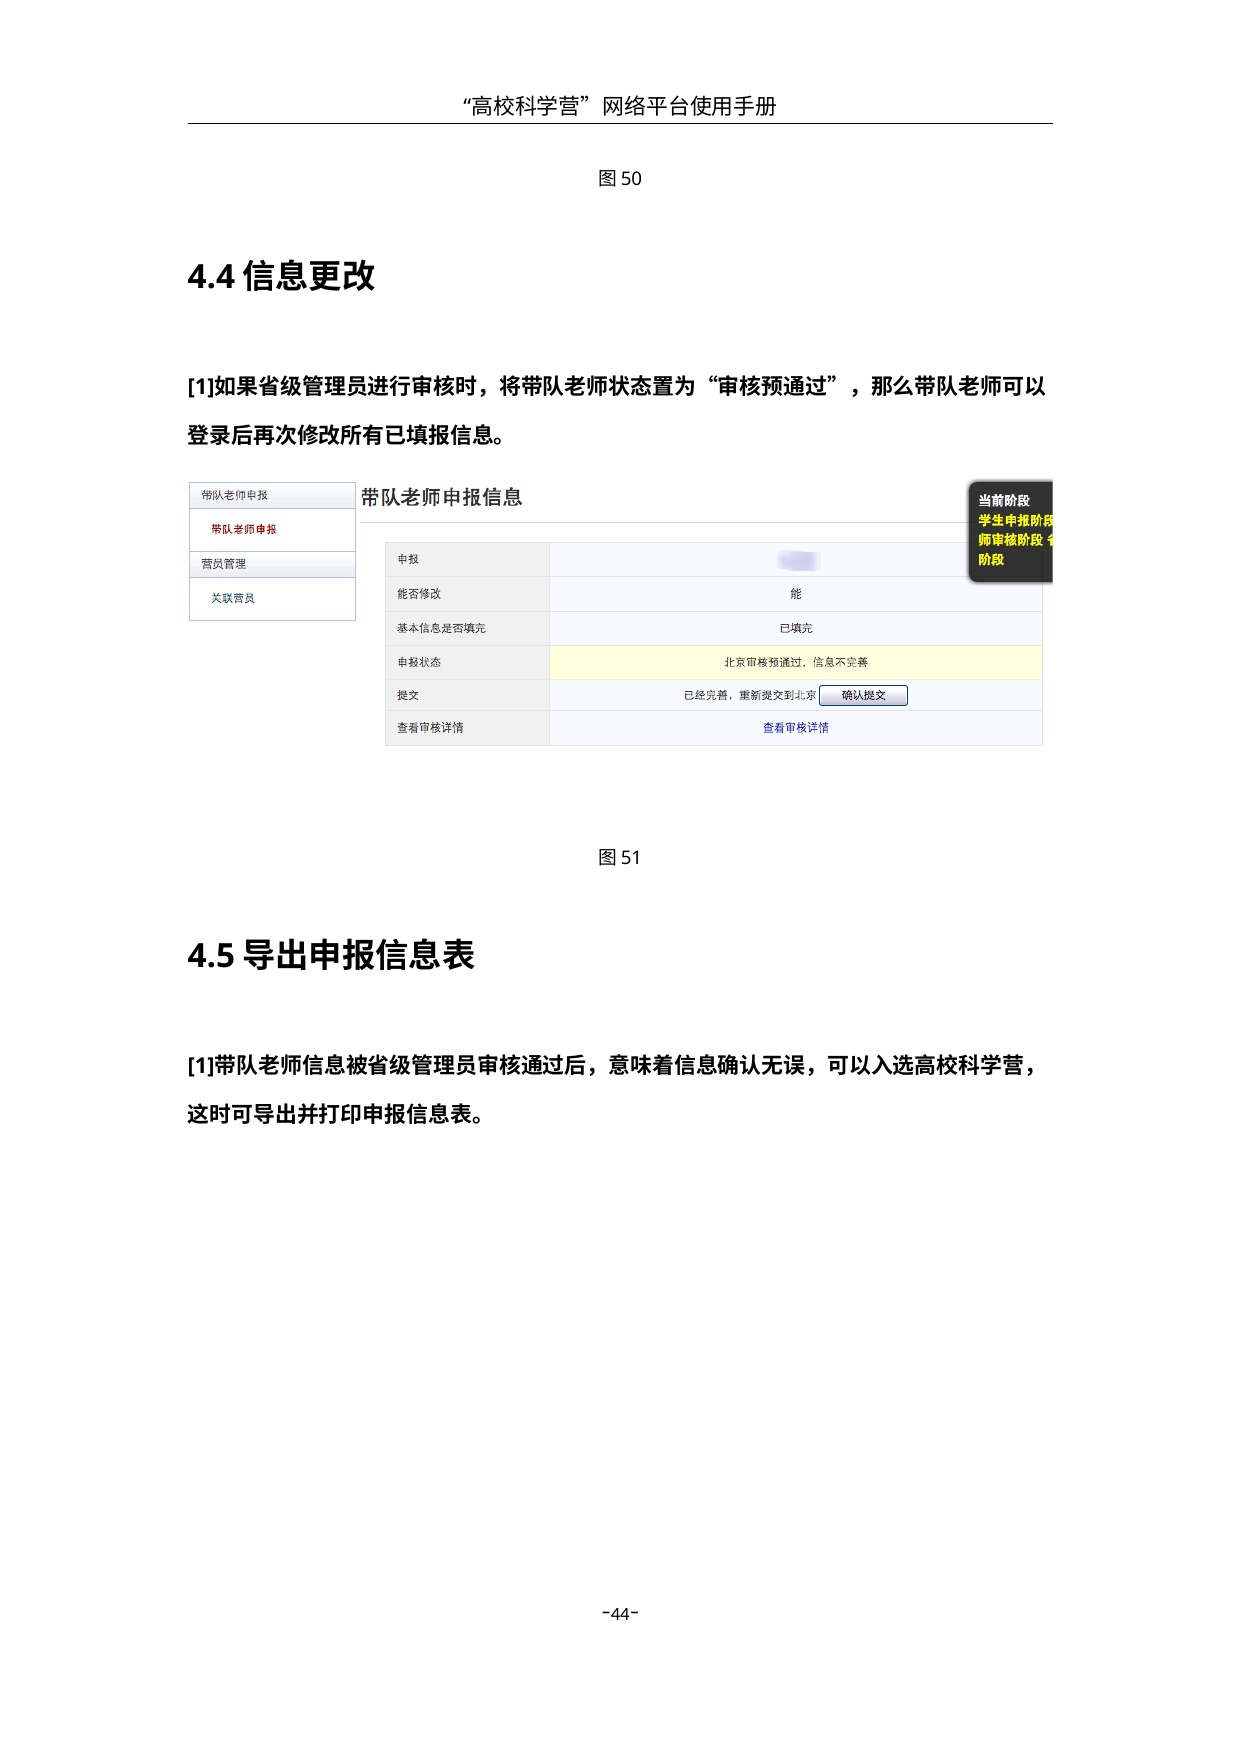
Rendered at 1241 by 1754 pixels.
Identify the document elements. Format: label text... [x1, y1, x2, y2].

text [1]如果省级管理员进行审核时，将带队老师状态置为“审核预通过”，那么带队老师可以登录后再次修改所有已填报信息。 [187, 369, 1053, 450]
picture [187, 466, 1053, 787]
text 图50 [187, 161, 1053, 194]
text [1]带队老师信息被省级管理员审核通过后，意味着信息确认无误，可以入选高校科学营，这时可导出并打印申报信息表。 [187, 1048, 1053, 1129]
text 4.4信息更改 [187, 242, 1053, 307]
text 4.5导出申报信息表 [187, 920, 1053, 985]
text 图51 [187, 840, 1053, 872]
